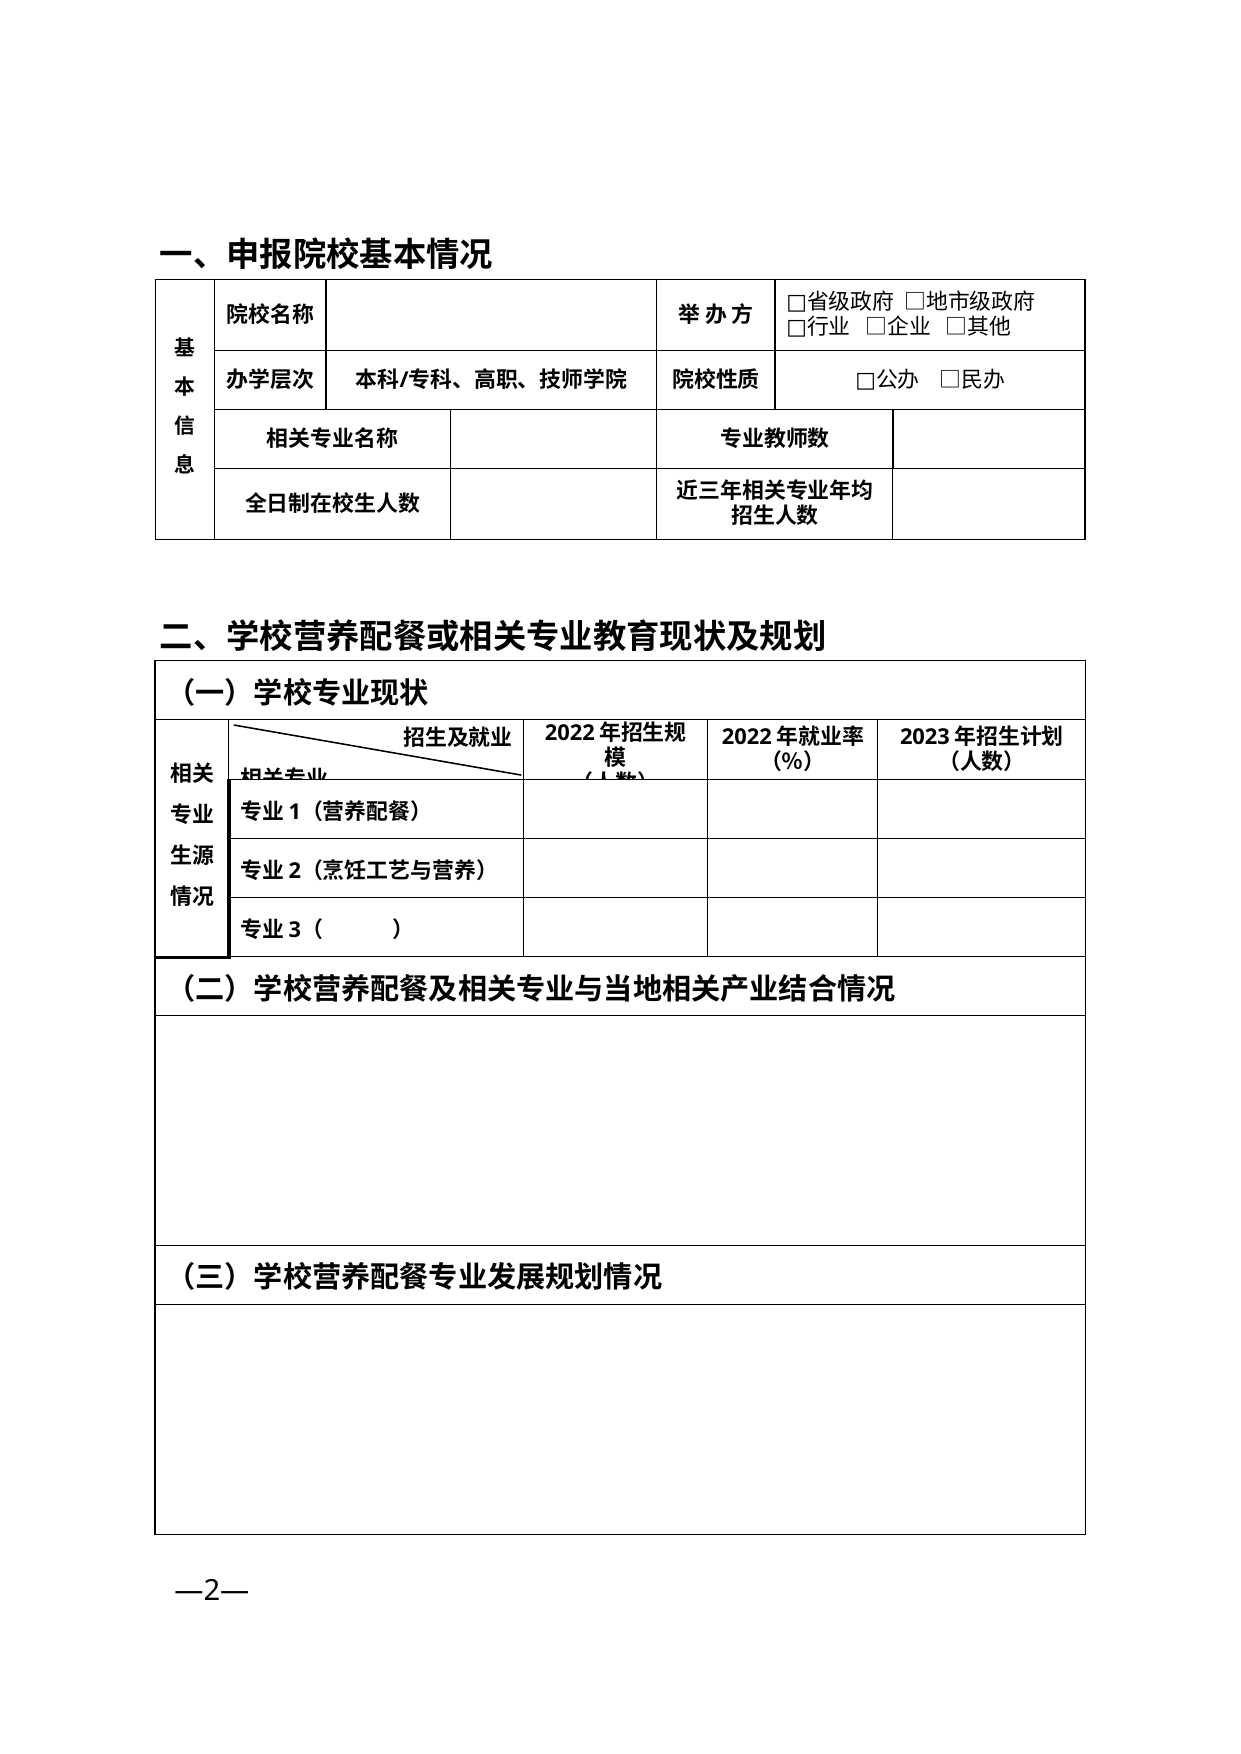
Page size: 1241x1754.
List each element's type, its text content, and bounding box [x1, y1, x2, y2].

table_header 院校名称 [215, 280, 325, 350]
table_cell [894, 410, 1084, 468]
table_cell [708, 898, 877, 956]
table_cell [451, 410, 656, 468]
table_cell 相关专业生源情况 [156, 720, 228, 956]
table_cell 2023年招生计划 （人数） [878, 720, 1085, 778]
table_header [327, 280, 656, 350]
table_cell （二）学校营养配餐及相关专业与当地相关产业结合情况 [156, 957, 1085, 1015]
table_cell [524, 839, 707, 897]
table_cell 近三年相关专业年均招生人数 [657, 469, 892, 539]
table_header □省级政府 □地市级政府 □行业 □企业 □其他 [776, 280, 1084, 350]
table_header 基本信息 [156, 280, 214, 539]
table_cell [451, 469, 656, 539]
table_header 举 办 方 [657, 280, 774, 350]
table_cell [708, 839, 877, 897]
table_cell [156, 1305, 1085, 1534]
table_cell [156, 1016, 1085, 1245]
table_cell 本科/专科、高职、技师学院 [327, 351, 656, 409]
table_cell 专业教师数 [657, 410, 892, 468]
table_header （一）学校专业现状 [156, 661, 1085, 719]
table_cell 专业2（烹饪工艺与营养） [231, 839, 523, 897]
table_cell 办学层次 [215, 351, 325, 409]
table_cell [878, 839, 1085, 897]
table_cell 全日制在校生人数 [215, 469, 450, 539]
text 二、学校营养配餐或相关专业教育现状及规划 [159, 600, 1081, 660]
table_cell 专业1（营养配餐） [231, 780, 523, 837]
table_cell （三）学校营养配餐专业发展规划情况 [156, 1246, 1085, 1304]
table_cell [708, 780, 877, 837]
table_cell [524, 898, 707, 956]
table_cell □公办 □民办 [776, 351, 1084, 409]
table_cell 招生及就业 相关专业 [229, 720, 523, 778]
table_cell 相关专业名称 [215, 410, 450, 468]
table_cell 2022年招生规模 （人数） [524, 720, 707, 778]
table_cell [878, 780, 1085, 837]
table_cell 专业3（ ） [231, 898, 523, 956]
table_cell [893, 469, 1084, 539]
table_cell 院校性质 [657, 351, 774, 409]
table_cell 2022年就业率 （％） [708, 720, 877, 778]
table_cell [878, 898, 1085, 956]
table_cell [524, 780, 707, 837]
text 一、申报院校基本情况 [159, 218, 1081, 279]
